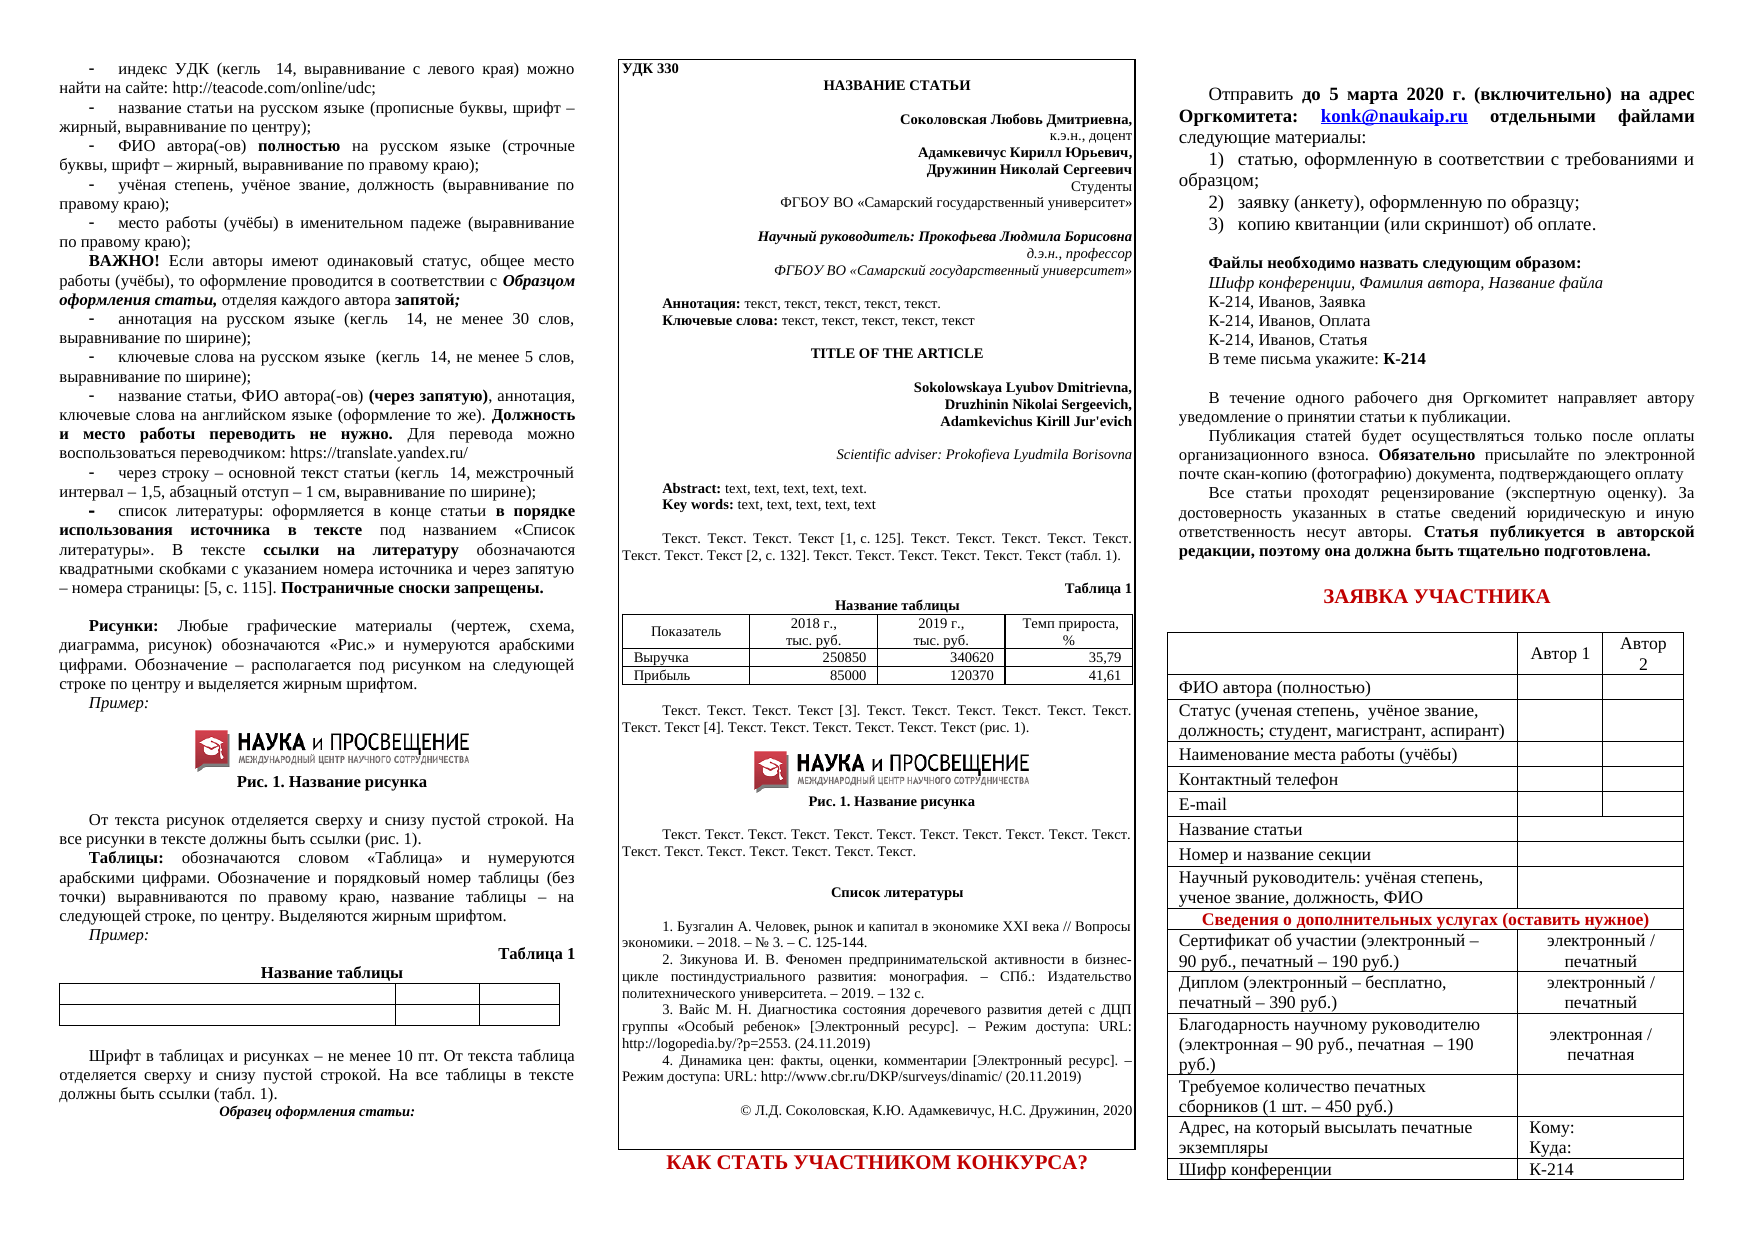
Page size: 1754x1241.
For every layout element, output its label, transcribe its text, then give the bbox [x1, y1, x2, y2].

table_cell [1518, 792, 1602, 816]
table_cell Сведения о дополнительных услугах (оставить нужное) [1168, 909, 1683, 929]
table_cell ФИО автора (полностью) [1168, 675, 1517, 699]
list заявку (анкету), оформленную по образцу; [1179, 191, 1695, 212]
table_cell [1518, 1075, 1683, 1116]
table_cell [1518, 767, 1602, 791]
table_cell [60, 1005, 395, 1025]
table_cell Научный руководитель: учёная степень, ученое звание, должность, ФИО [1168, 867, 1517, 908]
table_cell Сертификат об участии (электронный – 90 руб., печатный – 190 руб.) [1168, 930, 1517, 971]
table_cell [1603, 742, 1683, 766]
table_cell [1518, 675, 1602, 699]
table_cell Адрес, на который высылать печатные экземпляры [1168, 1117, 1517, 1158]
table_cell [480, 1005, 559, 1025]
text Пример: [59, 693, 575, 712]
table_cell Наименование места работы (учёбы) [1168, 742, 1517, 766]
text Шрифт в таблицах и рисунках – не менее 10 пт. От текста таблица отделяется сверху и снизу пустой строкой. На все таблицы в тексте должны быть ссылки (табл. 1). [59, 1045, 575, 1103]
table_cell [1603, 700, 1683, 741]
list место работы (учёбы) в именительном падеже (выравнивание по правому краю); [59, 213, 575, 251]
table_header [480, 984, 559, 1004]
text От текста рисунок отделяется сверху и снизу пустой строкой. На все рисунки в тексте должны быть ссылки (рис. 1). [59, 810, 575, 848]
list список литературы: оформляется в конце статьи в порядке использования источника в тексте под названием «Список литературы». В тексте ссылки на литературу обозначаются квадратными скобками с указанием номера источника и через запятую – номера страницы: [5, с. 115]. Постраничные сноски запрещены. [59, 501, 575, 597]
text В течение одного рабочего дня Оргкомитет направляет автору уведомление о принятии статьи к публикации. [1179, 387, 1695, 426]
picture [195, 730, 469, 772]
table_header Автор 2 [1603, 633, 1683, 674]
table_cell Диплом (электронный – бесплатно, печатный – 390 руб.) [1168, 972, 1517, 1012]
table_cell [1603, 675, 1683, 699]
text Таблица 1 [59, 944, 575, 963]
text КАК СТАТЬ УЧАСТНИКОМ КОНКУРСА? [619, 1150, 1135, 1174]
text ЗАЯВКА УЧАСТНИКА [1179, 584, 1695, 608]
list статью, оформленную в соответствии с требованиями и образцом; [1179, 148, 1695, 191]
text Таблицы: обозначаются словом «Таблица» и нумеруются арабскими цифрами. Обозначение и порядковый номер таблицы (без точки) выравниваются по правому краю, название таблицы – на следующей строке, по центру. Выделяются жирным шрифтом. [59, 848, 575, 925]
table_cell [1603, 792, 1683, 816]
table_cell Кому: Куда: [1518, 1117, 1683, 1158]
text Отправить до 5 марта 2020 г. (включительно) на адрес Оргкомитета: konk@naukaip.ru отдельными файлами следующие материалы: [1179, 83, 1695, 148]
text Рис. 1. Название рисунка [59, 772, 575, 791]
table_cell Требуемое количество печатных сборников (1 шт. – 450 руб.) [1168, 1075, 1517, 1116]
list индекс УДК (кегль 14, выравнивание с левого края) можно найти на сайте: http://teacode.com/online/udc; [59, 59, 575, 97]
table_cell Статус (ученая степень, учёное звание, должность; студент, магистрант, аспирант) [1168, 700, 1517, 741]
list через строку – основной текст статьи (кегль 14, межстрочный интервал – 1,5, абзацный отступ – 1 см, выравнивание по ширине); [59, 462, 575, 501]
list аннотация на русском языке (кегль 14, не менее 30 слов, выравнивание по ширине); [59, 309, 575, 347]
table_cell электронная / печатная [1518, 1014, 1683, 1074]
table_cell [396, 1005, 479, 1025]
table_header Автор 1 [1518, 633, 1602, 674]
table_cell [1518, 742, 1602, 766]
table_cell [1603, 767, 1683, 791]
table_cell [1518, 817, 1683, 841]
list название статьи на русском языке (прописные буквы, шрифт – жирный, выравнивание по центру); [59, 97, 575, 136]
table_cell [1518, 700, 1602, 741]
table_cell Название статьи [1168, 817, 1517, 841]
text Файлы необходимо назвать следующим образом: [1179, 253, 1695, 272]
text В теме письма укажите: К-214 [1179, 349, 1695, 368]
picture [754, 751, 1029, 793]
table_cell [1518, 842, 1683, 866]
text Образец оформления статьи: [59, 1103, 575, 1120]
table_header УДК 330 НАЗВАНИЕ СТАТЬИ Соколовская Любовь Дмитриевна, к.э.н., доцент Адамкевичус Кирилл Юрьевич, Дружинин Николай Сергеевич Студенты ФГБОУ ВО «Самарский государственный университет» Научный руководитель: Прокофьева Людмила Борисовна д.э.н., профессор ФГБОУ ВО «Самарский государственный университет» Аннотация: текст, текст, текст, текст, текст. Ключевые слова: текст, текст, текст, текст, текст TITLE OF THE ARTICLE Sokolowskaya Lyubov Dmitrievna, Druzhinin Nikolai Sergeevich, Adamkevichus Kirill Jur'evich Scientific adviser: Prokofieva Lyudmila Borisovna Abstract: text, text, text, text, text. Key words: text, text, text, text, text Текст. Текст. Текст. Текст [1, с. 125]. Текст. Текст. Текст. Текст. Текст. Текст. Текст. Текст [2, с. 132]. Текст. Текст. Текст. Текст. Текст. Текст (табл. 1). Таблица 1 Название таблицы Текст. Текст. Текст. Текст [3]. Текст. Текст. Текст. Текст. Текст. Текст. Текст. Текст [4]. Текст. Текст. Текст. Текст. Текст. Текст (рис. 1). Рис. 1. Название рисунка Текст. Текст. Текст. Текст. Текст. Текст. Текст. Текст. Текст. Текст. Текст. Текст. Текст. Текст. Текст. Текст. Текст. Текст. Список литературы 1. Бузгалин А. Человек, рынок и капитал в экономике XXI века // Вопросы экономики. – 2018. – № 3. – С. 125-144. 2. Зикунова И. В. Феномен предпринимательской активности в бизнес-цикле постиндустриального развития: монография. – СПб.: Издательство политехнического университета. – 2019. – 132 с. 3. Вайс М. Н. Диагностика состояния доречевого развития детей с ДЦП группы «Особый ребенок» [Электронный ресурс]. – Режим доступа: URL: http://logopedia.by/?p=2553. (24.11.2019) 4. Динамика цен: факты, оценки, комментарии [Электронный ресурс]. – Режим доступа: URL: http://www.cbr.ru/DKP/surveys/dinamic/ (20.11.2019) © Л.Д. Соколовская, К.Ю. Адамкевичус, Н.С. Дружинин, 2020 [619, 60, 1134, 1149]
list ФИО автора(-ов) полностью на русском языке (строчные буквы, шрифт – жирный, выравнивание по правому краю); [59, 136, 575, 174]
table_cell Шифр конференции Адрес для отправки материалов [1168, 1159, 1517, 1179]
list ключевые слова на русском языке (кегль 14, не менее 5 слов, выравнивание по ширине); [59, 347, 575, 386]
table_cell К-214 [1518, 1159, 1683, 1179]
list копию квитанции (или скриншот) об оплате. [1179, 212, 1695, 234]
table_cell Благодарность научному руководителю (электронная – 90 руб., печатная – 190 руб.) [1168, 1014, 1517, 1074]
table_cell электронный / печатный [1518, 930, 1683, 971]
text К-214, Иванов, Оплата [1179, 311, 1695, 330]
list название статьи, ФИО автора(-ов) (через запятую), аннотация, ключевые слова на английском языке (оформление то же). Должность и место работы переводить не нужно. Для перевода можно воспользоваться переводчиком: https://translate.yandex.ru/ [59, 386, 575, 462]
table_cell E-mail [1168, 792, 1517, 816]
table_cell электронный / печатный [1518, 972, 1683, 1012]
list учёная степень, учёное звание, должность (выравнивание по правому краю); [59, 174, 575, 213]
text Название таблицы [59, 963, 575, 982]
table_header [1168, 633, 1517, 674]
table_header [60, 984, 395, 1004]
text Шифр конференции, Фамилия автора, Название файла [1179, 272, 1695, 292]
table_cell Номер и название секции [1168, 842, 1517, 866]
text К-214, Иванов, Статья [1179, 330, 1695, 349]
table_cell [1518, 867, 1683, 908]
text К-214, Иванов, Заявка [1179, 292, 1695, 311]
text Пример: [59, 925, 575, 944]
table_header [396, 984, 479, 1004]
table_cell Контактный телефон [1168, 767, 1517, 791]
text Публикация статей будет осуществляться только после оплаты организационного взноса. Обязательно присылайте по электронной почте скан-копию (фотографию) документа, подтверждающего оплату [1179, 426, 1695, 483]
text ВАЖНО! Если авторы имеют одинаковый статус, общее место работы (учёбы), то оформление проводится в соответствии с Образцом оформления статьи, отделяя каждого автора запятой; [59, 251, 575, 309]
text Рисунки: Любые графические материалы (чертеж, схема, диаграмма, рисунок) обозначаются «Рис.» и нумеруются арабскими цифрами. Обозначение – располагается под рисунком на следующей строке по центру и выделяется жирным шрифтом. [59, 616, 575, 693]
text Все статьи проходят рецензирование (экспертную оценку). За достоверность указанных в статье сведений юридическую и иную ответственность несут авторы. Статья публикуется в авторской редакции, поэтому она должна быть тщательно подготовлена. [1179, 483, 1695, 560]
